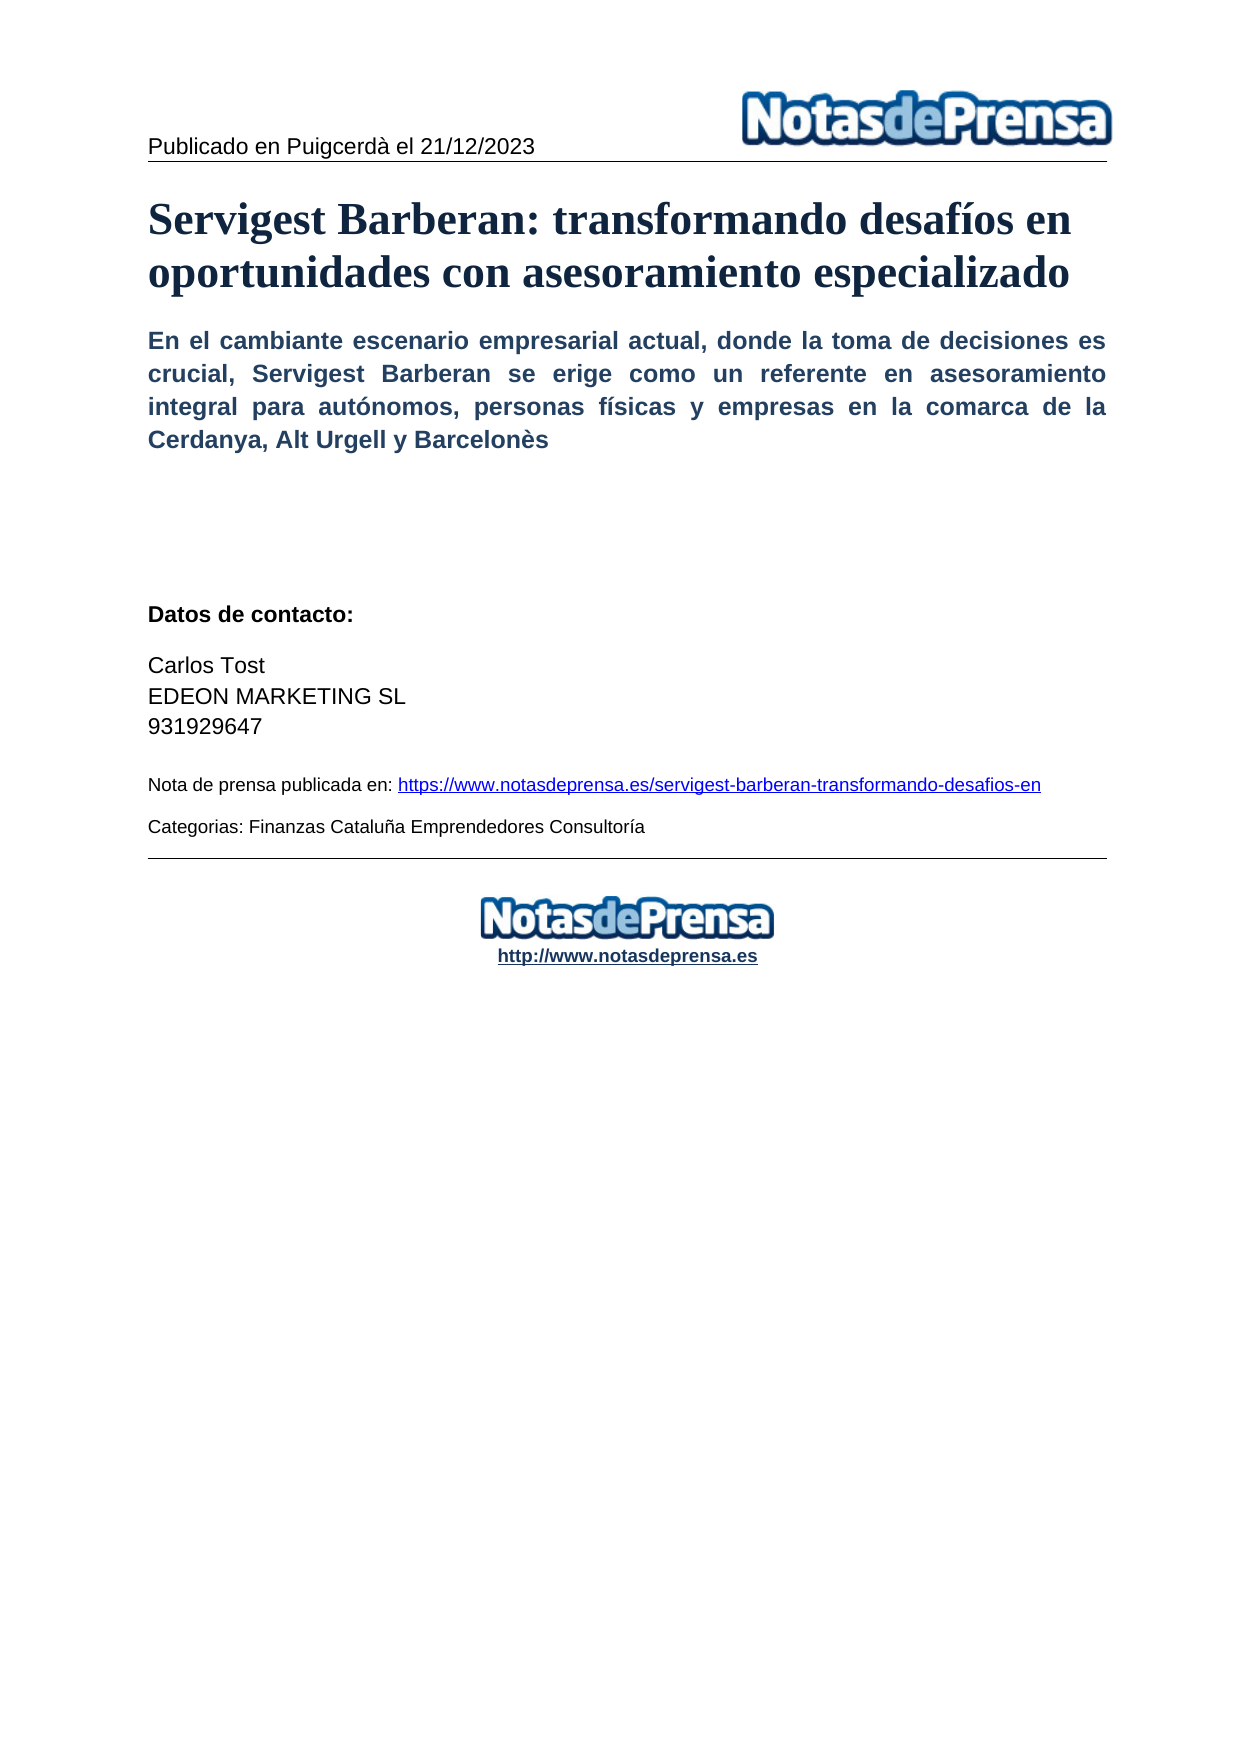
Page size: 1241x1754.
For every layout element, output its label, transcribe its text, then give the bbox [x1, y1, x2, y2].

text 931929647 [148, 713, 1063, 739]
picture [480, 895, 775, 941]
subtitle En el cambiante escenario empresarial actual, donde la toma de decisiones es crucial, Servigest Barberan se erige como un referente en asesoramiento integral para autónomos, personas físicas y empresas en la comarca de la Cerdanya, Alt Urgell y Barcelonès [148, 326, 1107, 454]
text Categorias: Finanzas Cataluña Emprendedores Consultoría [148, 816, 1107, 837]
text Carlos Tost [148, 652, 1063, 679]
text Nota de prensa publicada en: https://www.notasdeprensa.es/servigest-barberan-transformando-desafios-en [148, 773, 1107, 795]
text http://www.notasdeprensa.es [148, 945, 1107, 967]
subtitle Servigest Barberan: transformando desafíos en oportunidades con asesoramiento especializado [148, 192, 1107, 297]
picture [742, 90, 1113, 148]
text Datos de contacto: [148, 601, 1107, 628]
text EDEON MARKETING SL [148, 683, 1063, 709]
text Publicado en Puigcerdà el 21/12/2023 [148, 133, 1107, 161]
